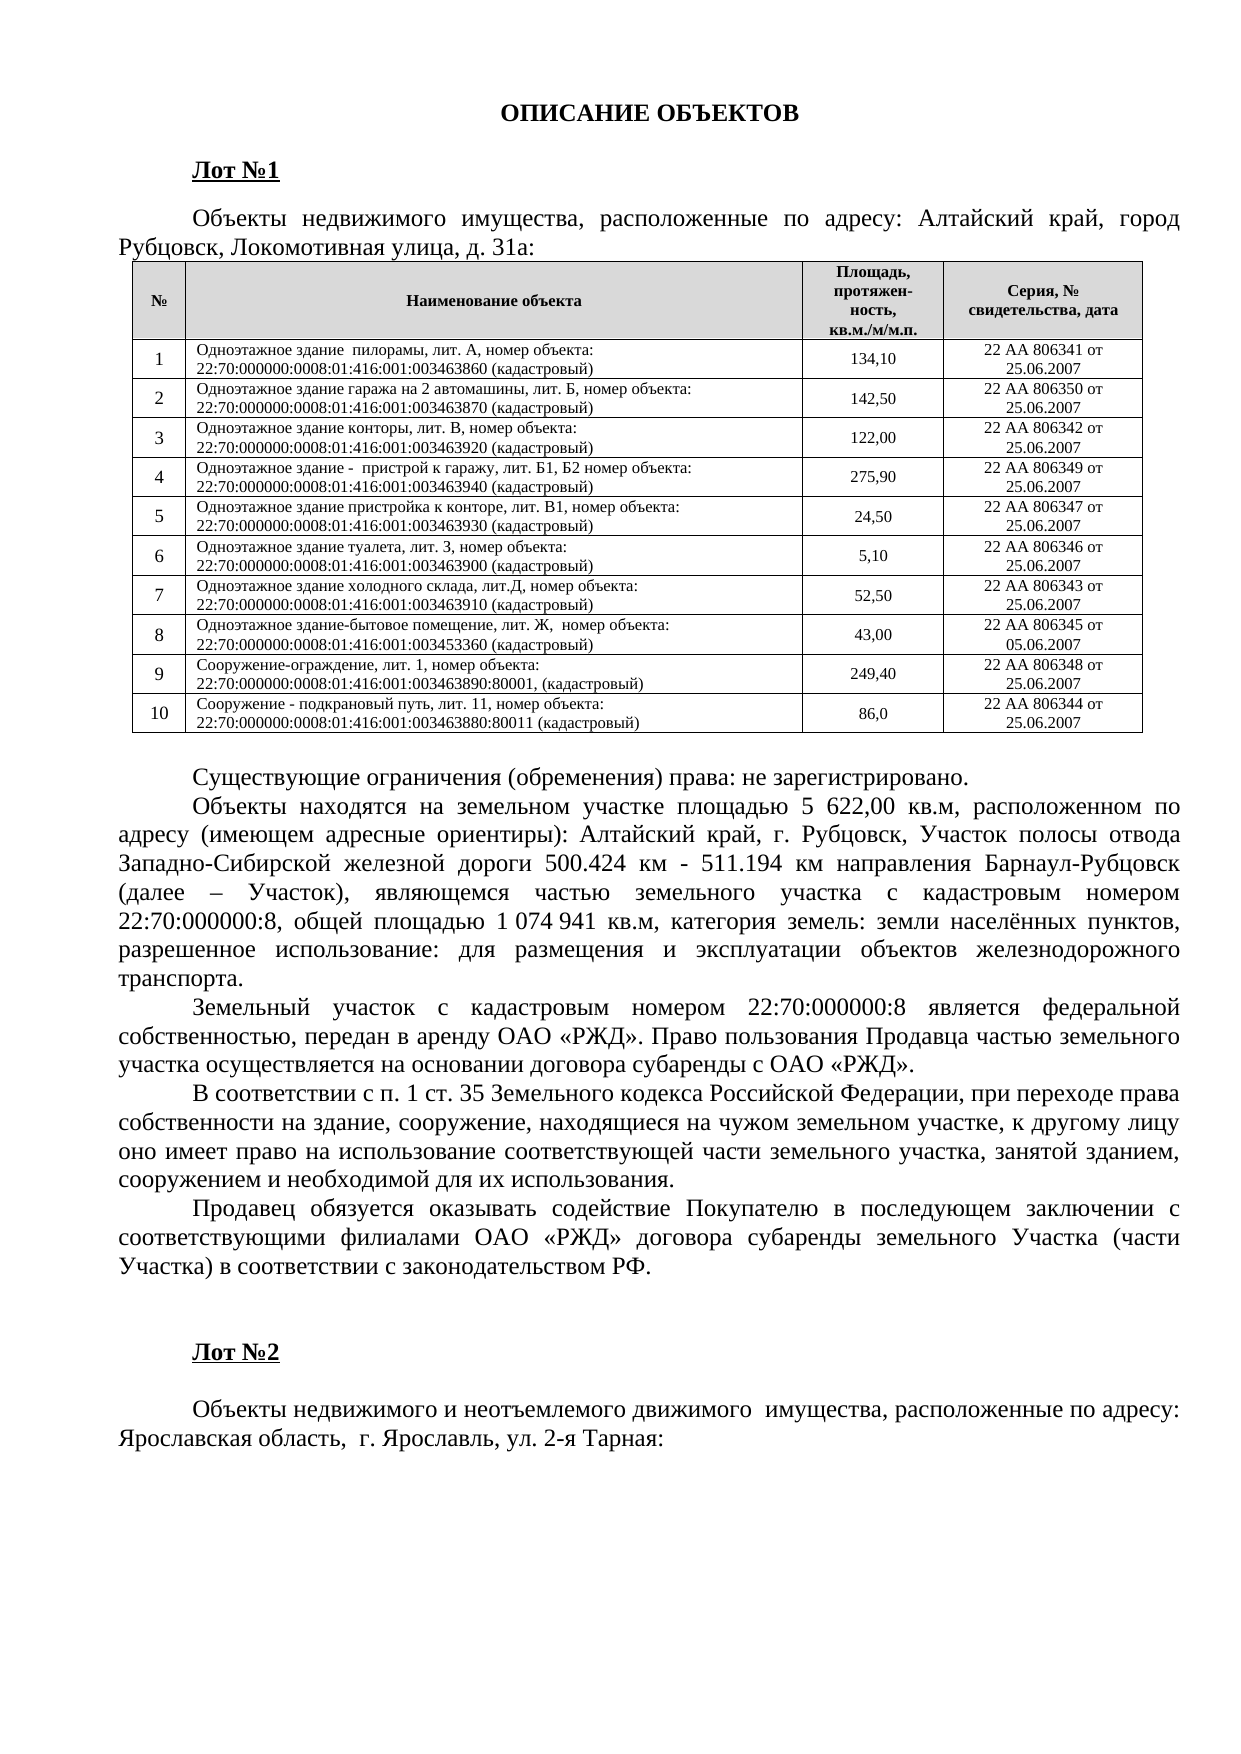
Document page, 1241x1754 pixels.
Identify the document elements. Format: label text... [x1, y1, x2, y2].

table_cell 6 [133, 536, 185, 575]
text Продавец обязуется оказывать содействие Покупателю в последующем заключении с соответствующими филиалами ОАО «РЖД» договора субаренды земельного Участка (части Участка) в соответствии с законодательством РФ. [118, 1193, 1181, 1279]
text Существующие ограничения (обременения) права: не зарегистрировано. [118, 762, 1181, 791]
table_cell 9 [133, 655, 185, 693]
table_cell 22 АА 806350 от 25.06.2007 [944, 379, 1142, 417]
text Объекты недвижимого и неотъемлемого движимого имущества, расположенные по адресу: Ярославская область, г. Ярославль, ул. 2-я Тарная: [118, 1394, 1181, 1452]
table_cell Одноэтажное здание конторы, лит. В, номер объекта: 22:70:000000:0008:01:416:001:003463920 (кадастровый) [186, 418, 802, 457]
table_cell Одноэтажное здание пристройка к конторе, лит. В1, номер объекта: 22:70:000000:0008:01:416:001:003463930 (кадастровый) [186, 497, 802, 535]
table_cell Одноэтажное здание туалета, лит. З, номер объекта: 22:70:000000:0008:01:416:001:003463900 (кадастровый) [186, 536, 802, 575]
table_cell 8 [133, 615, 185, 653]
table_cell 43,00 [803, 615, 943, 653]
table_cell Одноэтажное здание - пристрой к гаражу, лит. Б1, Б2 номер объекта: 22:70:000000:0008:01:416:001:003463940 (кадастровый) [186, 458, 802, 496]
text Земельный участок с кадастровым номером 22:70:000000:8 является федеральной собственностью, передан в аренду ОАО «РЖД». Право пользования Продавца частью земельного участка осуществляется на основании договора субаренды с ОАО «РЖД». [118, 992, 1181, 1078]
table_cell 22 АА 806349 от 25.06.2007 [944, 458, 1142, 496]
table_cell Сооружение - подкрановый путь, лит. 11, номер объекта: 22:70:000000:0008:01:416:001:003463880:80011 (кадастровый) [186, 694, 802, 732]
table_cell 52,50 [803, 576, 943, 614]
table_cell 10 [133, 694, 185, 732]
text Объекты находятся на земельном участке площадью 5 622,00 кв.м, расположенном по адресу (имеющем адресные ориентиры): Алтайский край, г. Рубцовск, Участок полосы отвода Западно-Сибирской железной дороги 500.424 км - 511.194 км направления Барнаул-Рубцовск (далее – Участок), являющемся частью земельного участка с кадастровым номером 22:70:000000:8, общей площадью 1 074 941 кв.м, категория земель: земли населённых пунктов, разрешенное использование: для размещения и эксплуатации объектов железнодорожного транспорта. [118, 791, 1181, 992]
table_cell 7 [133, 576, 185, 614]
table_cell 142,50 [803, 379, 943, 417]
table_cell Одноэтажное здание пилорамы, лит. А, номер объекта: 22:70:000000:0008:01:416:001:003463860 (кадастровый) [186, 340, 802, 378]
text Лот №2 [118, 1337, 1181, 1366]
table_cell 22 АА 806348 от 25.06.2007 [944, 655, 1142, 693]
table_cell Одноэтажное здание гаража на 2 автомашины, лит. Б, номер объекта: 22:70:000000:0008:01:416:001:003463870 (кадастровый) [186, 379, 802, 417]
table_cell 22 АА 806345 от 05.06.2007 [944, 615, 1142, 653]
table_cell 86,0 [803, 694, 943, 732]
table_cell 249,40 [803, 655, 943, 693]
text Лот №1 [118, 155, 1181, 184]
table_header № [133, 262, 185, 338]
table_cell 3 [133, 418, 185, 457]
table_cell 1 [133, 340, 185, 378]
table_cell 22 АА 806343 от 25.06.2007 [944, 576, 1142, 614]
text ОПИСАНИЕ ОБЪЕКТОВ [118, 98, 1181, 127]
table_cell 22 АА 806344 от 25.06.2007 [944, 694, 1142, 732]
table_cell 22 АА 806347 от 25.06.2007 [944, 497, 1142, 535]
table_cell Одноэтажное здание холодного склада, лит.Д, номер объекта: 22:70:000000:0008:01:416:001:003463910 (кадастровый) [186, 576, 802, 614]
table_cell 122,00 [803, 418, 943, 457]
table_cell Сооружение-ограждение, лит. 1, номер объекта: 22:70:000000:0008:01:416:001:003463890:80001, (кадастровый) [186, 655, 802, 693]
table_cell 24,50 [803, 497, 943, 535]
table_header Площадь, протяжен-ность, кв.м./м/м.п. [803, 262, 943, 338]
table_cell 134,10 [803, 340, 943, 378]
table_cell 4 [133, 458, 185, 496]
table_cell 22 АА 806342 от 25.06.2007 [944, 418, 1142, 457]
table_header Наименование объекта [186, 262, 802, 338]
table_cell Одноэтажное здание-бытовое помещение, лит. Ж, номер объекта: 22:70:000000:0008:01:416:001:003453360 (кадастровый) [186, 615, 802, 653]
table_cell 22 АА 806346 от 25.06.2007 [944, 536, 1142, 575]
text В соответствии с п. 1 ст. 35 Земельного кодекса Российской Федерации, при переходе права собственности на здание, сооружение, находящиеся на чужом земельном участке, к другому лицу оно имеет право на использование соответствующей части земельного участка, занятой зданием, сооружением и необходимой для их использования. [118, 1078, 1181, 1193]
table_header Серия, № свидетельства, дата [944, 262, 1142, 338]
text Объекты недвижимого имущества, расположенные по адресу: Алтайский край, город Рубцовск, Локомотивная улица, д. 31а: [118, 203, 1181, 261]
table_cell 5 [133, 497, 185, 535]
table_cell 2 [133, 379, 185, 417]
table_cell 275,90 [803, 458, 943, 496]
table_cell 22 АА 806341 от 25.06.2007 [944, 340, 1142, 378]
table_cell 5,10 [803, 536, 943, 575]
